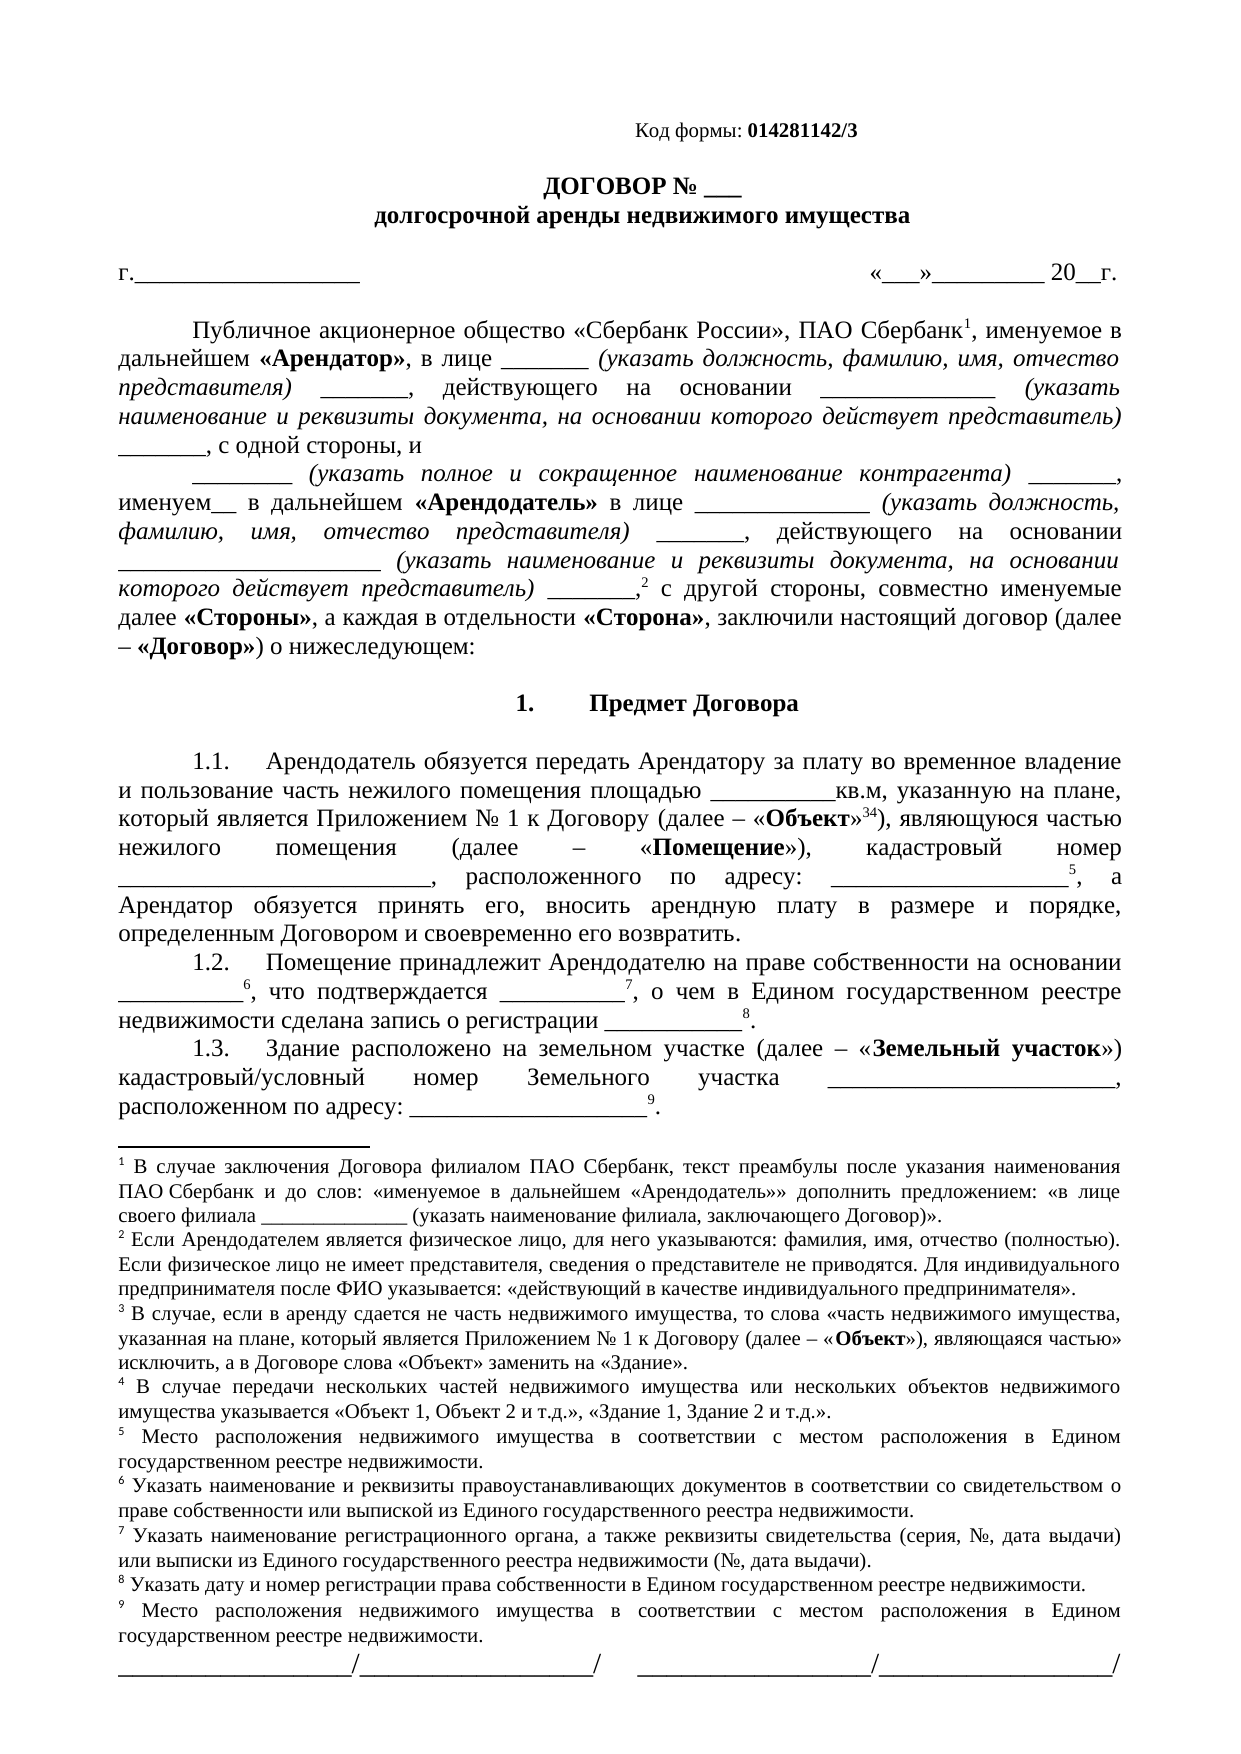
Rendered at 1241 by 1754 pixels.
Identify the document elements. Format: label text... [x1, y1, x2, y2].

text Публичное акционерное общество «Сбербанк России», ПАО Сбербанк, именуемое в дальнейшем «Арендатор», в лице _______ (указать должность, фамилию, имя, отчество представителя) _______, действующего на основании ______________ (указать наименование и реквизиты документа, на основании которого действует представитель) _______, с одной стороны, и [118, 315, 1122, 458]
text долгосрочной аренды недвижимого имущества [118, 200, 1122, 228]
text ________ (указать полное и сокращенное наименование контрагента) _______, именуем__ в дальнейшем «Арендодатель» в лице ______________ (указать должность, фамилию, имя, отчество представителя) _______, действующего на основании _____________________ (указать наименование и реквизиты документа, на основании которого действует представитель) _______, с другой стороны, совместно именуемые далее «Стороны», а каждая в отдельности «Сторона», заключили настоящий договор (далее – «Договор») о нижеследующем: [118, 458, 1122, 660]
list Арендодатель обязуется передать Арендатору за плату во временное владение и пользование часть нежилого помещения площадью __________кв.м, указанную на плане, который является Приложением № 1 к Договору (далее – «Объект»), являющуюся частью нежилого помещения (далее – «Помещение»), кадастровый номер _________________________, расположенного по адресу: ___________________, а Арендатор обязуется принять его, вносить арендную плату в размере и порядке, определенным Договором и своевременно его возвратить. [118, 746, 1122, 947]
list Предмет Договора [118, 688, 1122, 717]
text Код формы: 014281142/3 [635, 118, 1122, 142]
text ДОГОВОР № ___ [118, 171, 1122, 200]
text г.__________________ «___»_________ 20__г. [118, 257, 1122, 286]
list Помещение принадлежит Арендодателю на праве собственности на основании __________, что подтверждается __________, о чем в Едином государственном реестре недвижимости сделана запись о регистрации ___________. [118, 947, 1122, 1033]
list Здание расположено на земельном участке (далее – «Земельный участок») кадастровый/условный номер Земельного участка _______________________, расположенном по адресу: ___________________. [118, 1033, 1122, 1120]
